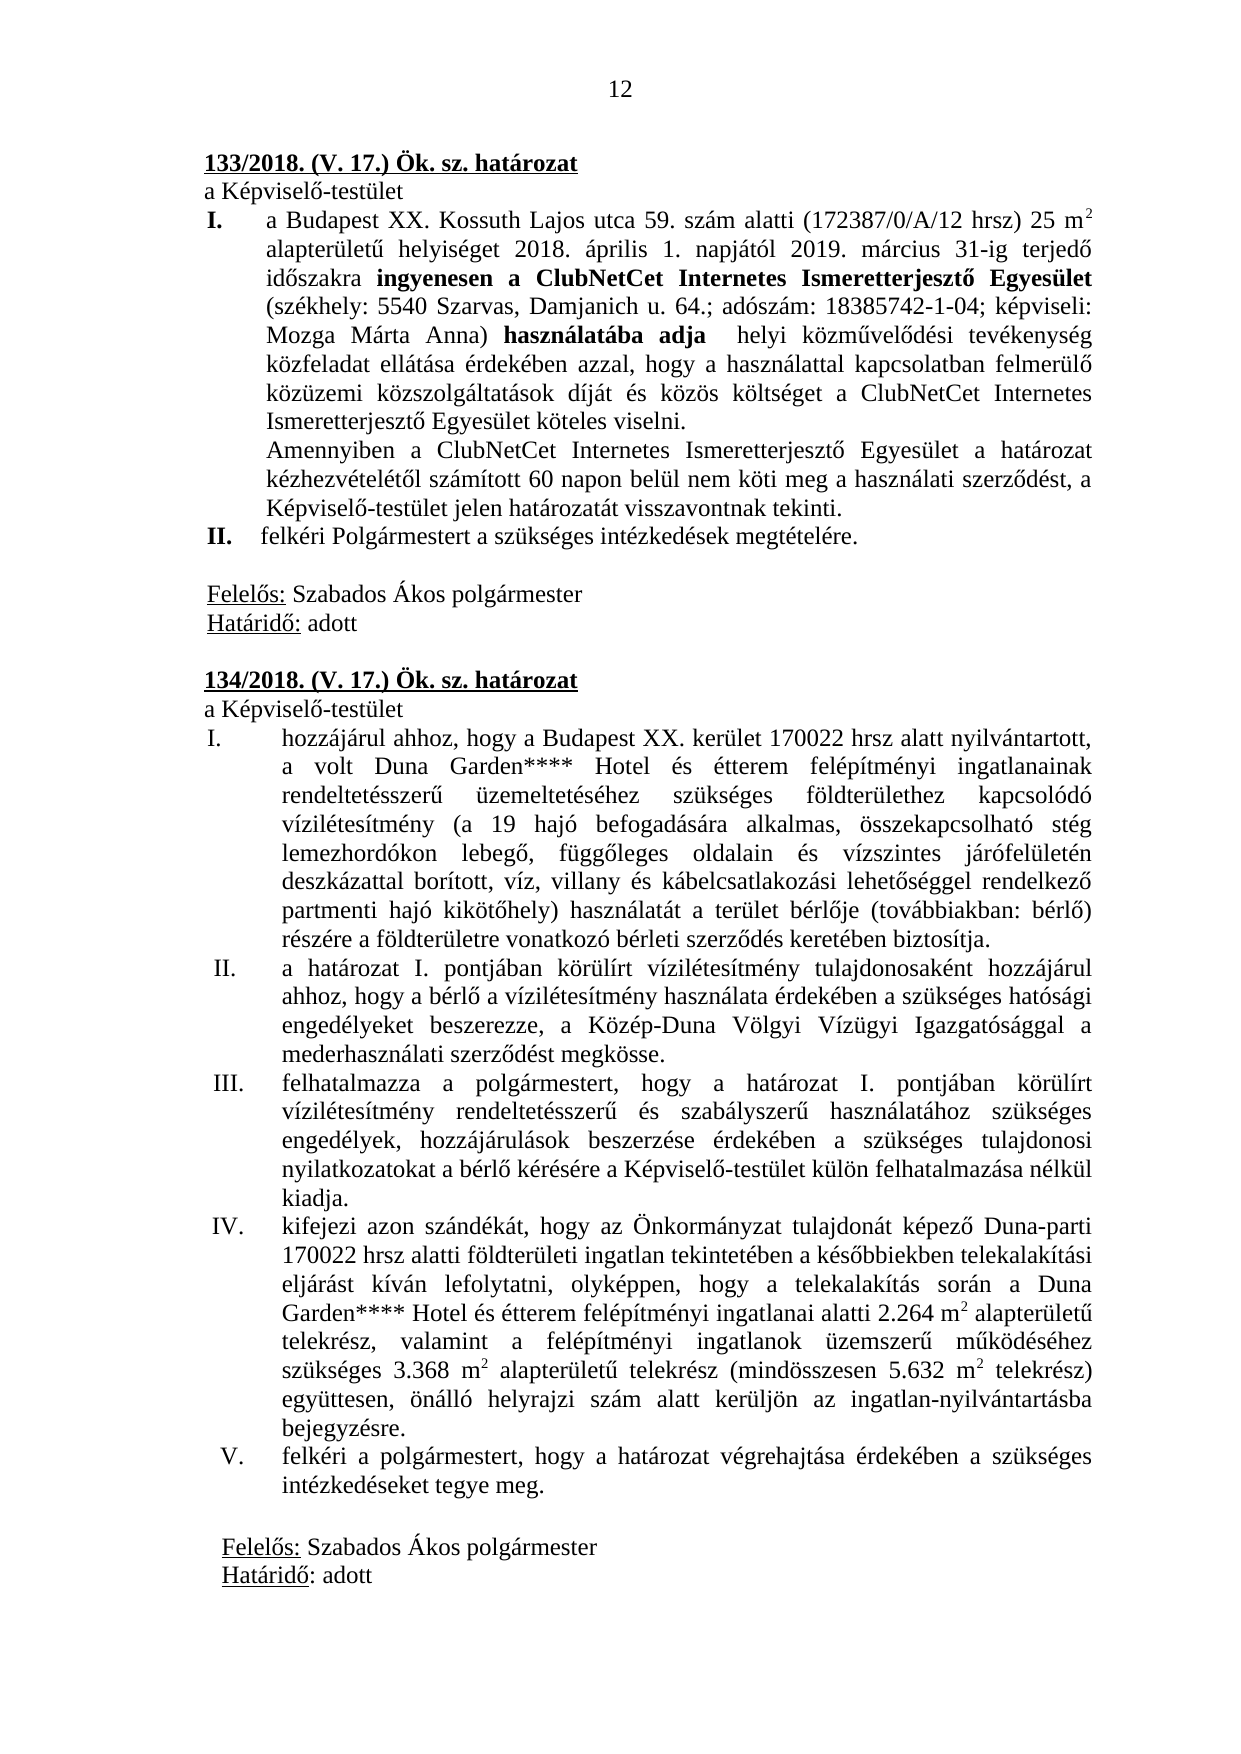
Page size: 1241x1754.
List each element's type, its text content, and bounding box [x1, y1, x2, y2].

text a Képviselő-testület [204, 694, 1093, 723]
text Felelős: Szabados Ákos polgármester [207, 579, 1093, 608]
list felkéri a polgármestert, hogy a határozat végrehajtása érdekében a szükséges intézkedéseket tegye meg. [244, 1441, 1093, 1499]
list felkéri Polgármestert a szükséges intézkedések megtételére. [207, 521, 1093, 550]
list kifejezi azon szándékát, hogy az Önkormányzat tulajdonát képező Duna-parti 170022 hrsz alatti földterületi ingatlan tekintetében a későbbiekben telekalakítási eljárást kíván lefolytatni, olyképpen, hogy a telekalakítás során a Duna Garden**** Hotel és étterem felépítményi ingatlanai alatti 2.264 m2 alapterületű telekrész, valamint a felépítményi ingatlanok üzemszerű működéséhez szükséges 3.368 m2 alapterületű telekrész (mindösszesen 5.632 m2 telekrész) együttesen, önálló helyrajzi szám alatt kerüljön az ingatlan-nyilvántartásba bejegyzésre. [244, 1211, 1093, 1441]
text Határidő: adott [207, 608, 1093, 636]
text I. a Budapest XX. Kossuth Lajos utca 59. szám alatti (172387/0/A/12 hrsz) 25 m2 alapterületű helyiséget 2018. április 1. napjától 2019. március 31-ig terjedő időszakra ingyenesen a ClubNetCet Internetes Ismeretterjesztő Egyesület (székhely: 5540 Szarvas, Damjanich u. 64.; adószám: 18385742-1-04; képviseli: Mozga Márta Anna) használatába adja helyi közművelődési tevékenység közfeladat ellátása érdekében azzal, hogy a használattal kapcsolatban felmerülő közüzemi közszolgáltatások díját és közös költséget a ClubNetCet Internetes Ismeretterjesztő Egyesület köteles viselni. [207, 205, 1093, 435]
list hozzájárul ahhoz, hogy a Budapest XX. kerület 170022 hrsz alatt nyilvántartott, a volt Duna Garden**** Hotel és étterem felépítményi ingatlanainak rendeltetésszerű üzemeltetéséhez szükséges földterülethez kapcsolódó vízilétesítmény (a 19 hajó befogadására alkalmas, összekapcsolható stég lemezhordókon lebegő, függőleges oldalain és vízszintes járófelületén deszkázattal borított, víz, villany és kábelcsatlakozási lehetőséggel rendelkező partmenti hajó kikötőhely) használatát a terület bérlője (továbbiakban: bérlő) részére a földterületre vonatkozó bérleti szerződés keretében biztosítja. [221, 723, 1093, 953]
text Határidő: adott [221, 1561, 1093, 1589]
list felhatalmazza a polgármestert, hogy a határozat I. pontjában körülírt vízilétesítmény rendeltetésszerű és szabályszerű használatához szükséges engedélyek, hozzájárulások beszerzése érdekében a szükséges tulajdonosi nyilatkozatokat a bérlő kérésére a Képviselő-testület külön felhatalmazása nélkül kiadja. [244, 1068, 1093, 1211]
text Felelős: Szabados Ákos polgármester [221, 1532, 1093, 1561]
text 134/2018. (V. 17.) Ök. sz. határozat [204, 665, 1093, 694]
list a határozat I. pontjában körülírt vízilétesítmény tulajdonosaként hozzájárul ahhoz, hogy a bérlő a vízilétesítmény használata érdekében a szükséges hatósági engedélyeket beszerezze, a Közép-Duna Völgyi Vízügyi Igazgatósággal a mederhasználati szerződést megkösse. [236, 953, 1093, 1068]
text a Képviselő-testület [204, 176, 1093, 205]
text Amennyiben a ClubNetCet Internetes Ismeretterjesztő Egyesület a határozat kézhezvételétől számított 60 napon belül nem köti meg a használati szerződést, a Képviselő-testület jelen határozatát visszavontnak tekinti. [207, 435, 1093, 521]
text 133/2018. (V. 17.) Ök. sz. határozat [204, 148, 1093, 176]
